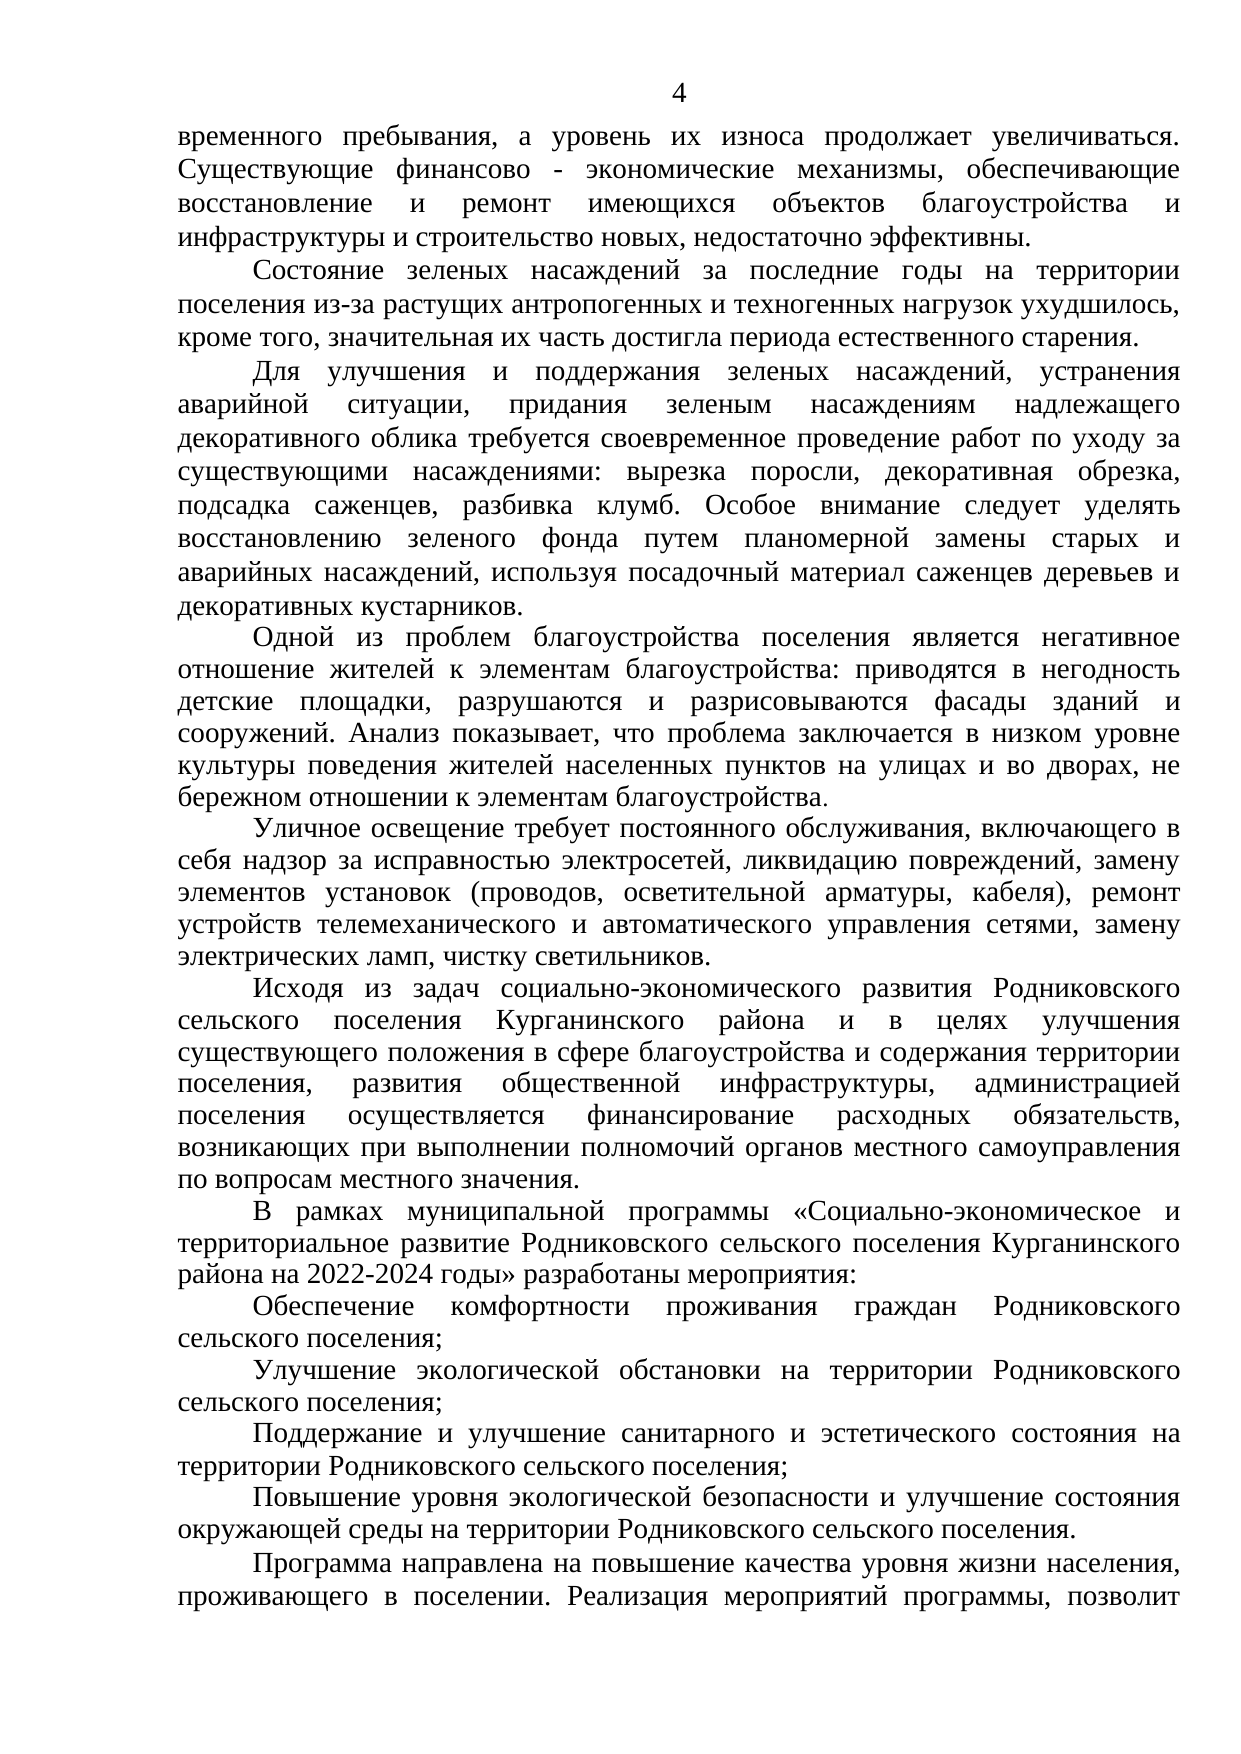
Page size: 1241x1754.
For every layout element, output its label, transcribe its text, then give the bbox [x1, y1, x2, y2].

text Поддержание и улучшение санитарного и эстетического состояния на территории Родниковского сельского поселения; [177, 1417, 1181, 1481]
text Исходя из задач социально-экономического развития Родниковского сельского поселения Курганинского района и в целях улучшения существующего положения в сфере благоустройства и содержания территории поселения, развития общественной инфраструктуры, администрацией поселения осуществляется финансирование расходных обязательств, возникающих при выполнении полномочий органов местного самоуправления по вопросам местного значения. [177, 972, 1181, 1195]
text Для улучшения и поддержания зеленых насаждений, устранения аварийной ситуации, придания зеленым насаждениям надлежащего декоративного облика требуется своевременное проведение работ по уходу за существующими насаждениями: вырезка поросли, декоративная обрезка, подсадка саженцев, разбивка клумб. Особое внимание следует уделять восстановлению зеленого фонда путем планомерной замены старых и аварийных насаждений, используя посадочный материал саженцев деревьев и декоративных кустарников. [177, 353, 1181, 621]
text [177, 1545, 1181, 1612]
text Улучшение экологической обстановки на территории Родниковского сельского поселения; [177, 1354, 1181, 1417]
text Уличное освещение требует постоянного обслуживания, включающего в себя надзор за исправностью электросетей, ликвидацию повреждений, замену элементов установок (проводов, осветительной арматуры, кабеля), ремонт устройств телемеханического и автоматического управления сетями, замену электрических ламп, чистку светильников. [177, 812, 1181, 972]
text В рамках муниципальной программы «Социально-экономическое и территориальное развитие Родниковского сельского поселения Курганинского района на 2022-2024 годы» разработаны мероприятия: [177, 1195, 1181, 1290]
text Обеспечение комфортности проживания граждан Родниковского сельского поселения; [177, 1290, 1181, 1354]
text Состояние зеленых насаждений за последние годы на территории поселения из-за растущих антропогенных и техногенных нагрузок ухудшилось, кроме того, значительная их часть достигла периода естественного старения. [177, 252, 1181, 353]
text Одной из проблем благоустройства поселения является негативное отношение жителей к элементам благоустройства: приводятся в негодность детские площадки, разрушаются и разрисовываются фасады зданий и сооружений. Анализ показывает, что проблема заключается в низком уровне культуры поведения жителей населенных пунктов на улицах и во дворах, не бережном отношении к элементам благоустройства. [177, 621, 1181, 812]
text Повышение уровня экологической безопасности и улучшение состояния окружающей среды на территории Родниковского сельского поселения. [177, 1481, 1181, 1545]
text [177, 118, 1181, 252]
